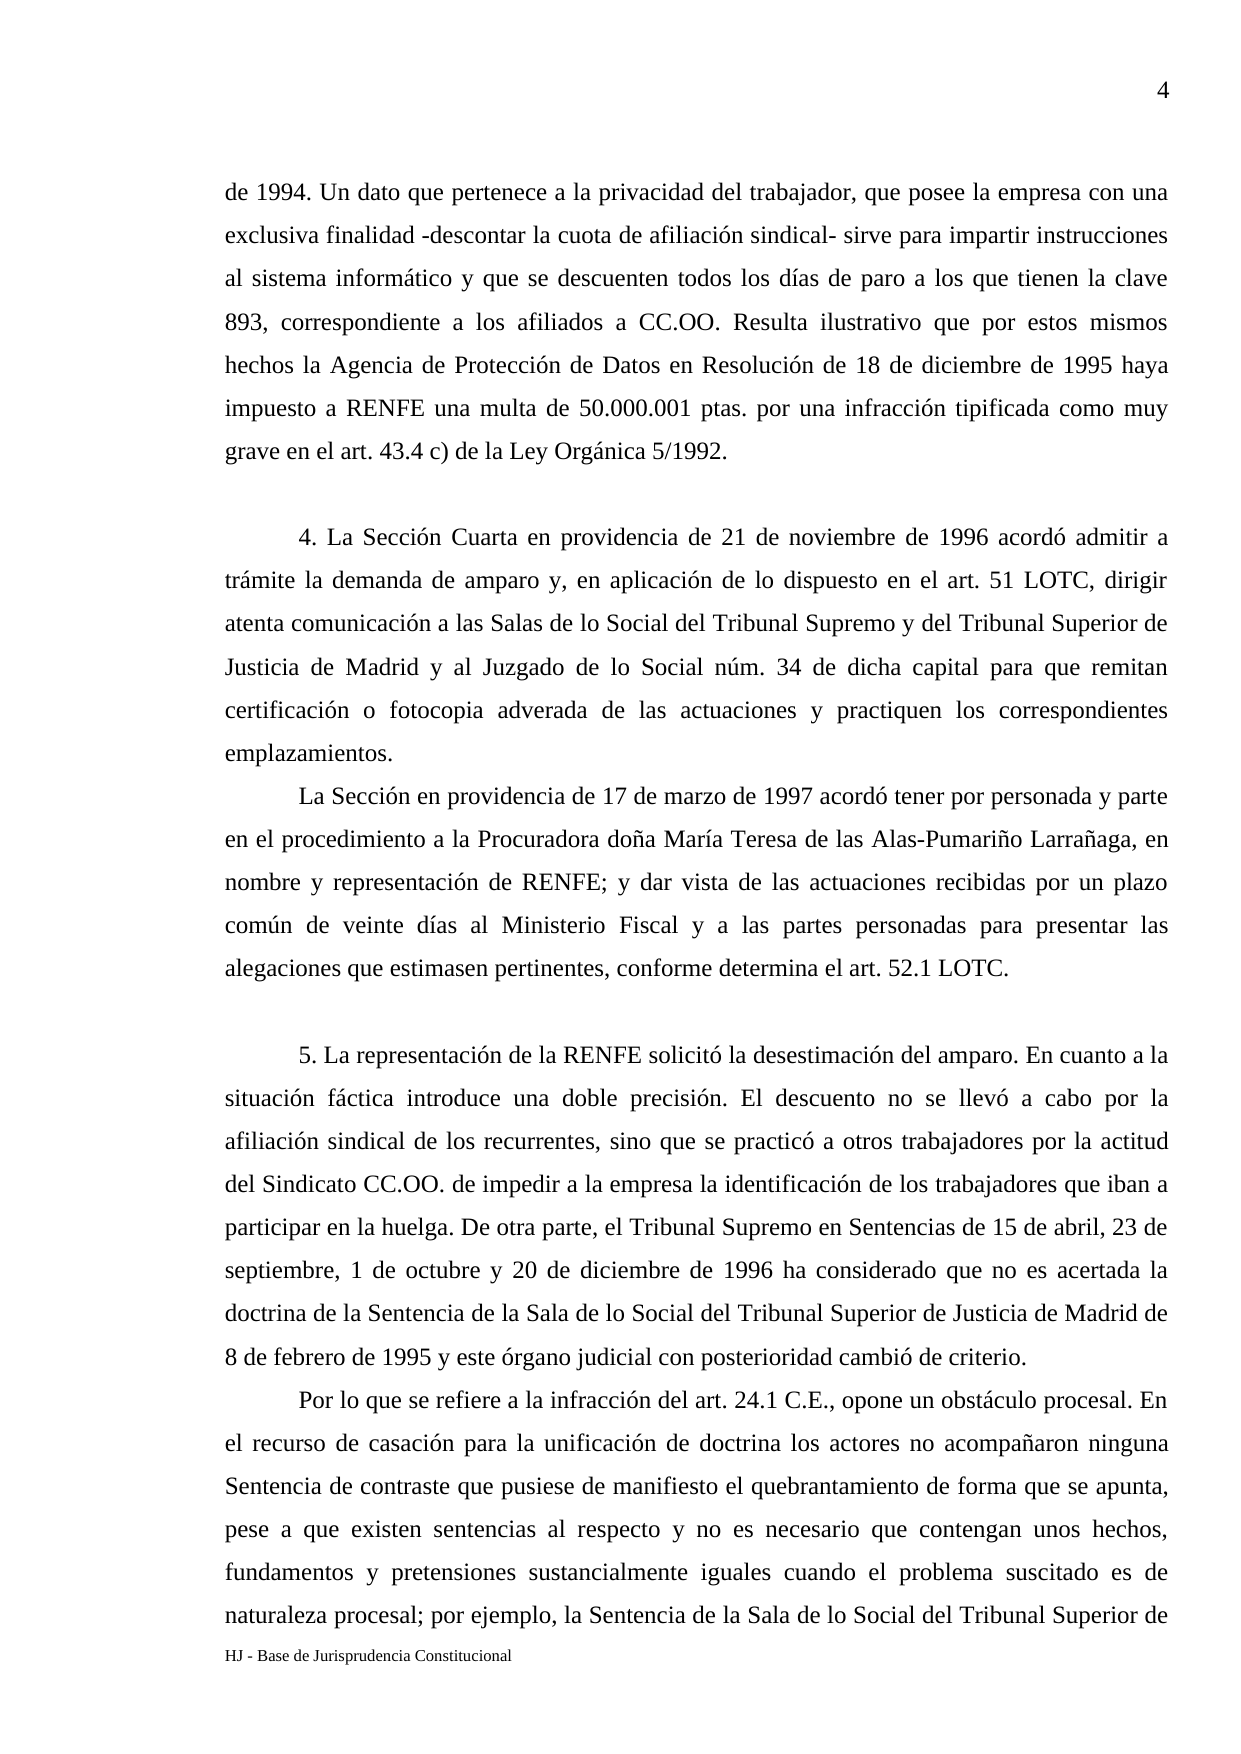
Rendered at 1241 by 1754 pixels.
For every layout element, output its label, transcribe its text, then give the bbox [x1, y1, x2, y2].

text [224, 1385, 1169, 1629]
text 5. La representación de la RENFE solicitó la desestimación del amparo. En cuanto a la situación fáctica introduce una doble precisión. El descuento no se llevó a cabo por la afiliación sindical de los recurrentes, sino que se practicó a otros trabajadores por la actitud del Sindicato CC.OO. de impedir a la empresa la identificación de los trabajadores que iban a participar en la huelga. De otra parte, el Tribunal Supremo en Sentencias de 15 de abril, 23 de septiembre, 1 de octubre y 20 de diciembre de 1996 ha considerado que no es acertada la doctrina de la Sentencia de la Sala de lo Social del Tribunal Superior de Justicia de Madrid de 8 de febrero de 1995 y este órgano judicial con posterioridad cambió de criterio. [224, 1040, 1169, 1370]
text 4. La Sección Cuarta en providencia de 21 de noviembre de 1996 acordó admitir a trámite la demanda de amparo y, en aplicación de lo dispuesto en el art. 51 LOTC, dirigir atenta comunicación a las Salas de lo Social del Tribunal Supremo y del Tribunal Superior de Justicia de Madrid y al Juzgado de lo Social núm. 34 de dicha capital para que remitan certificación o fotocopia adverada de las actuaciones y practiquen los correspondientes emplazamientos. [224, 522, 1169, 767]
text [224, 177, 1169, 465]
text La Sección en providencia de 17 de marzo de 1997 acordó tener por personada y parte en el procedimiento a la Procuradora doña María Teresa de las Alas-Pumariño Larrañaga, en nombre y representación de RENFE; y dar vista de las actuaciones recibidas por un plazo común de veinte días al Ministerio Fiscal y a las partes personadas para presentar las alegaciones que estimasen pertinentes, conforme determina el art. 52.1 LOTC. [224, 781, 1169, 982]
